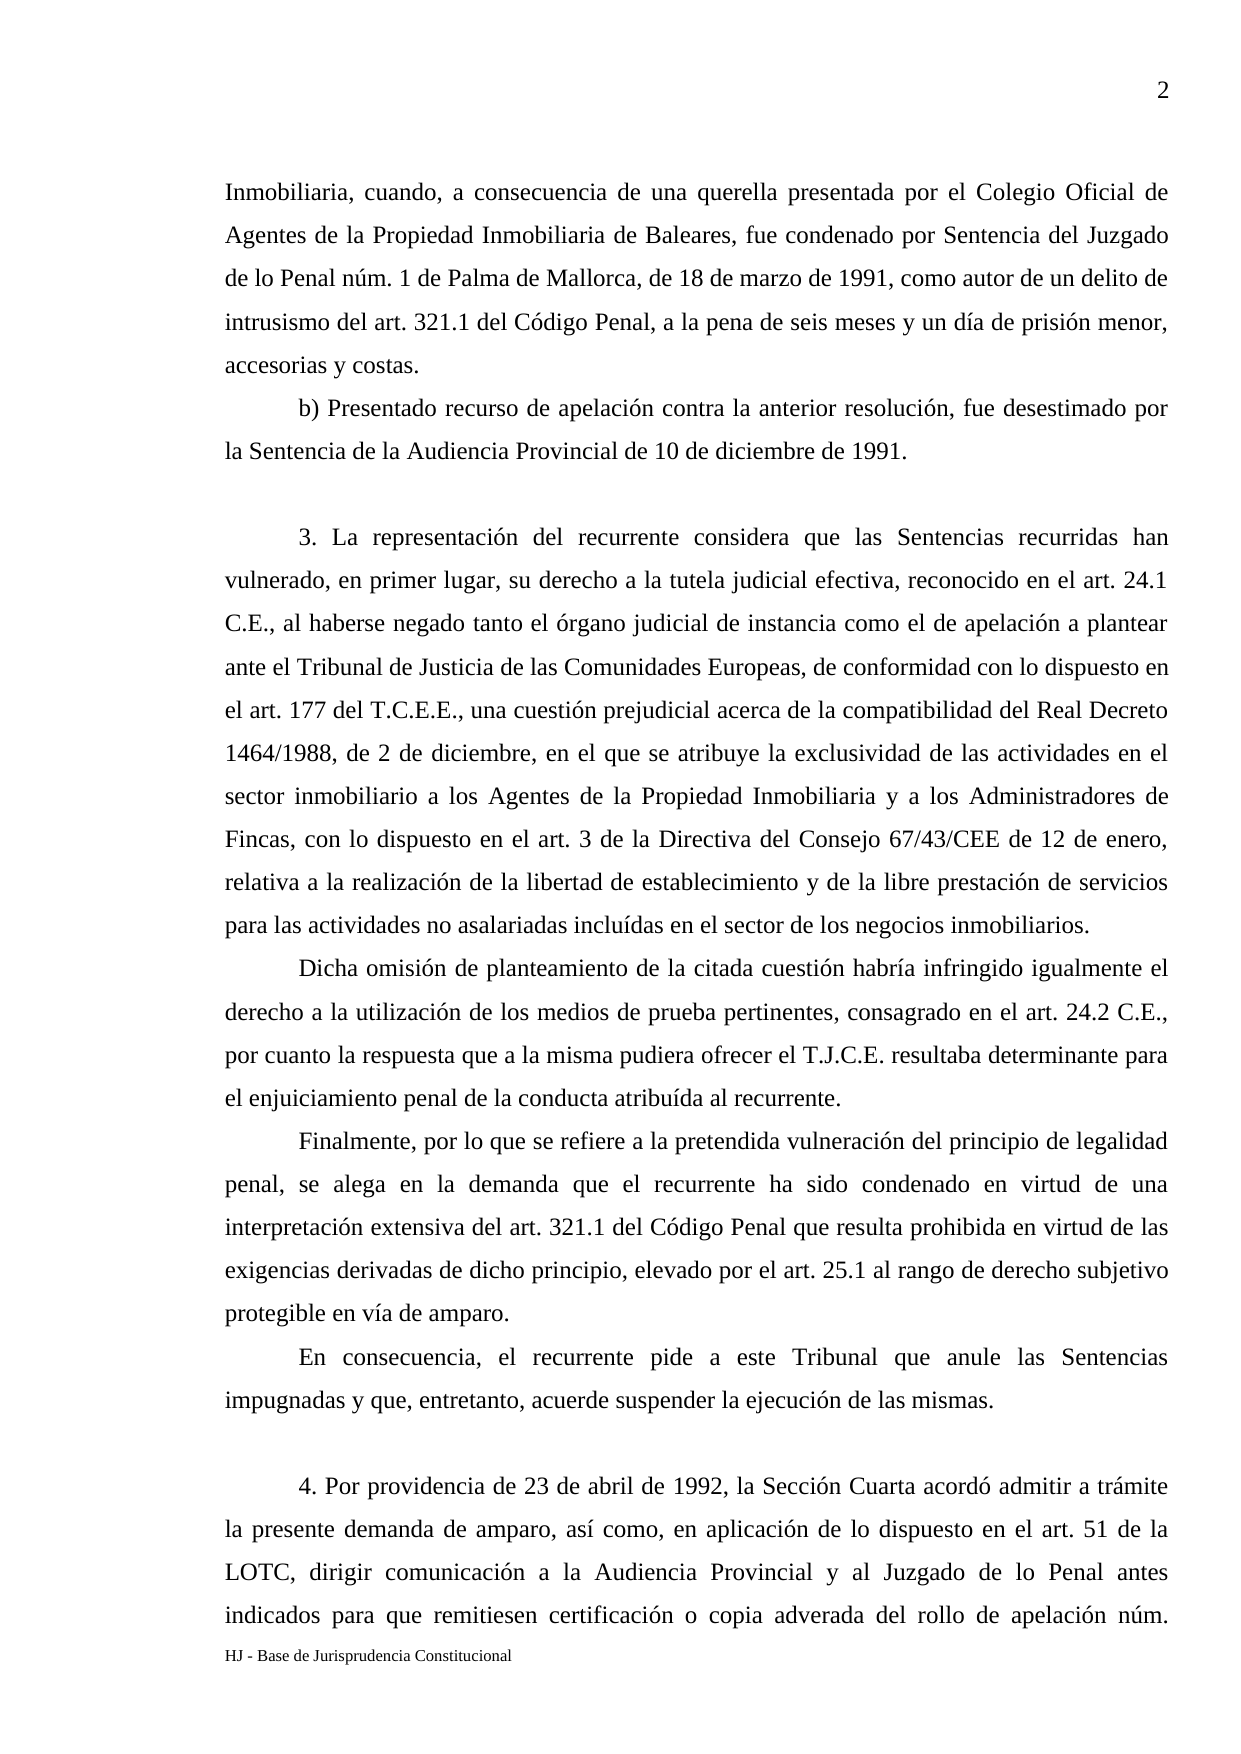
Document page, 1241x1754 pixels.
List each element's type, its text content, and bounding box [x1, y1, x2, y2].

text En consecuencia, el recurrente pide a este Tribunal que anule las Sentencias impugnadas y que, entretanto, acuerde suspender la ejecución de las mismas. [224, 1342, 1169, 1413]
text b) Presentado recurso de apelación contra la anterior resolución, fue desestimado por la Sentencia de la Audiencia Provincial de 10 de diciembre de 1991. [224, 393, 1169, 465]
text 3. La representación del recurrente considera que las Sentencias recurridas han vulnerado, en primer lugar, su derecho a la tutela judicial efectiva, reconocido en el art. 24.1 C.E., al haberse negado tanto el órgano judicial de instancia como el de apelación a plantear ante el Tribunal de Justicia de las Comunidades Europeas, de conformidad con lo dispuesto en el art. 177 del T.C.E.E., una cuestión prejudicial acerca de la compatibilidad del Real Decreto 1464/1988, de 2 de diciembre, en el que se atribuye la exclusividad de las actividades en el sector inmobiliario a los Agentes de la Propiedad Inmobiliaria y a los Administradores de Fincas, con lo dispuesto en el art. 3 de la Directiva del Consejo 67/43/CEE de 12 de enero, relativa a la realización de la libertad de establecimiento y de la libre prestación de servicios para las actividades no asalariadas incluídas en el sector de los negocios inmobiliarios. [224, 522, 1169, 939]
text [224, 1471, 1169, 1629]
text Finalmente, por lo que se refiere a la pretendida vulneración del principio de legalidad penal, se alega en la demanda que el recurrente ha sido condenado en virtud de una interpretación extensiva del art. 321.1 del Código Penal que resulta prohibida en virtud de las exigencias derivadas de dicho principio, elevado por el art. 25.1 al rango de derecho subjetivo protegible en vía de amparo. [224, 1126, 1169, 1327]
text Dicha omisión de planteamiento de la citada cuestión habría infringido igualmente el derecho a la utilización de los medios de prueba pertinentes, consagrado en el art. 24.2 C.E., por cuanto la respuesta que a la misma pudiera ofrecer el T.J.C.E. resultaba determinante para el enjuiciamiento penal de la conducta atribuída al recurrente. [224, 953, 1169, 1112]
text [224, 177, 1169, 378]
